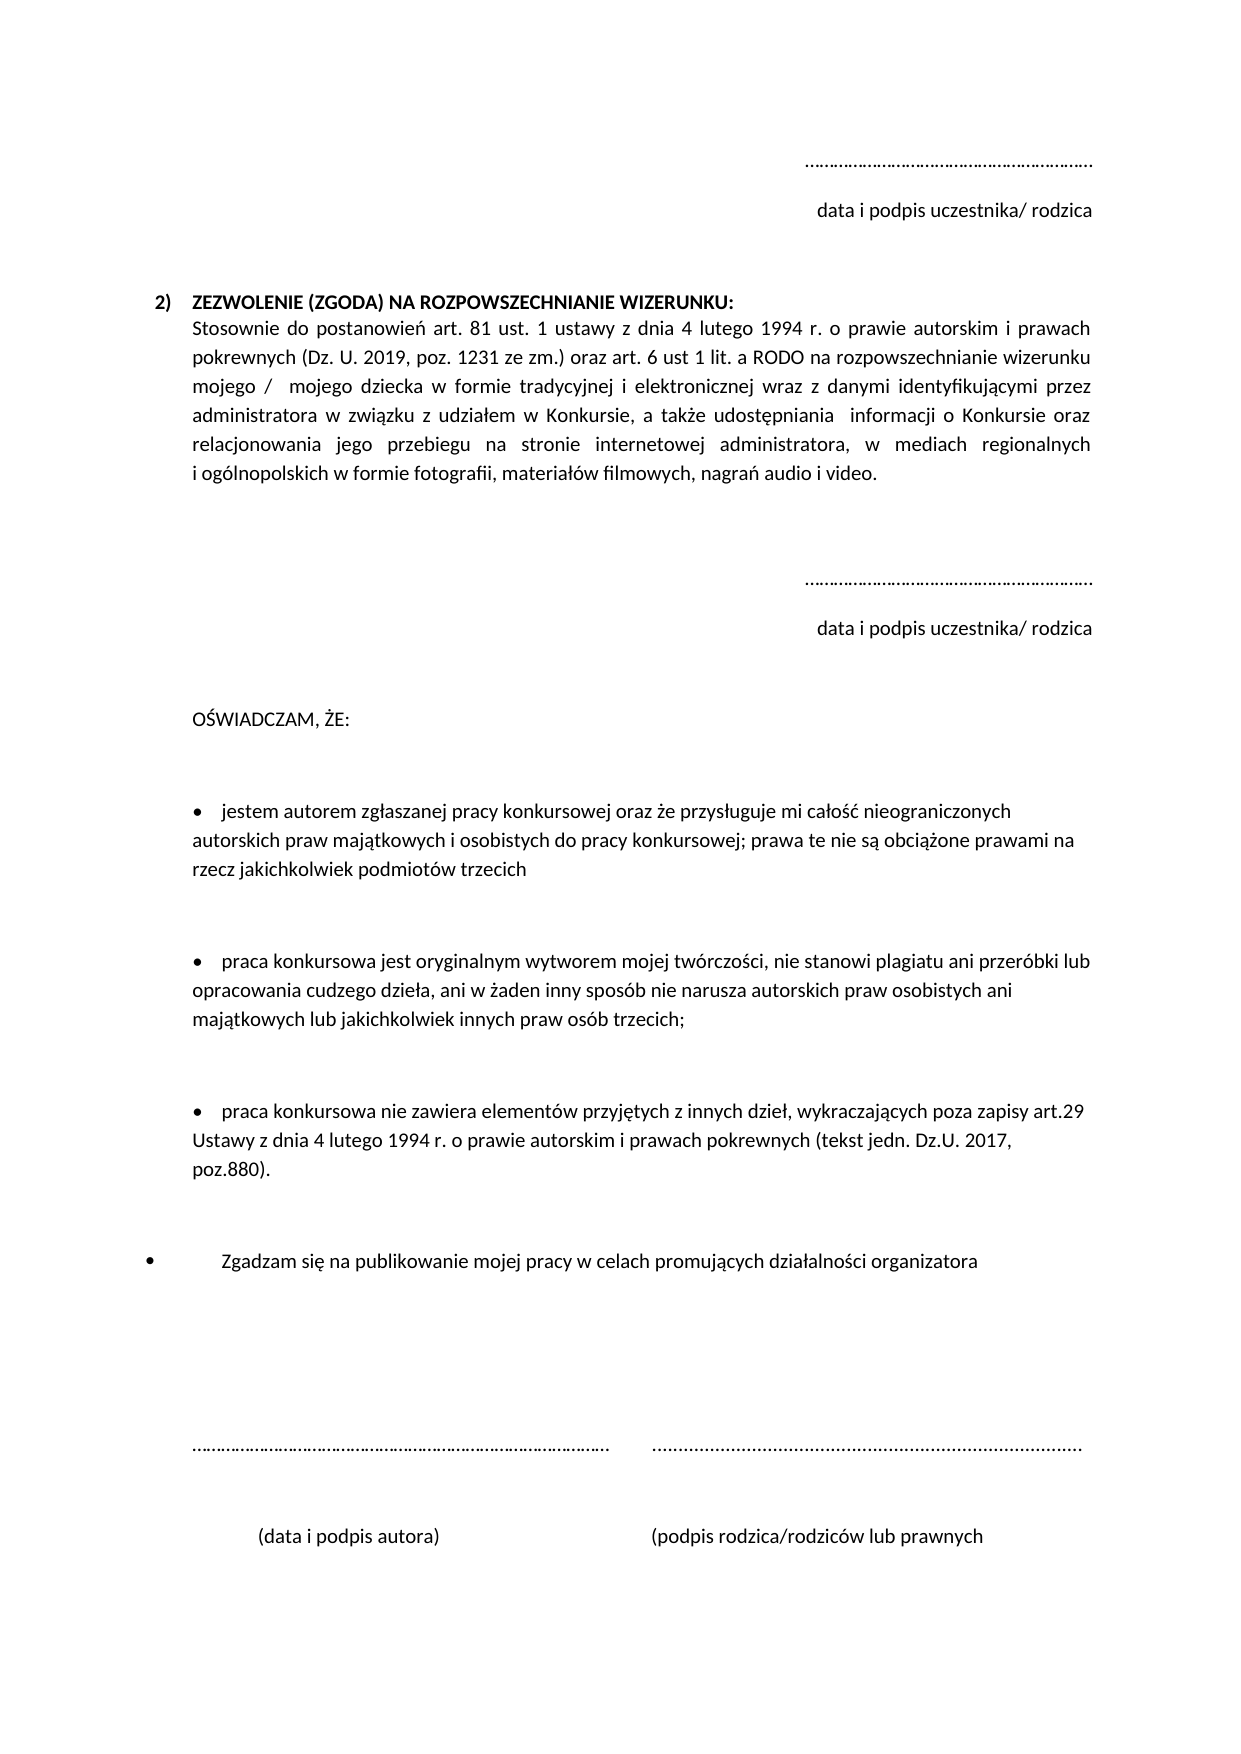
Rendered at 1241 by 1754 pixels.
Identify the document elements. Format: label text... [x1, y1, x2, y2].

text • praca konkursowa nie zawiera elementów przyjętych z innych dzieł, wykraczających poza zapisy art.29 Ustawy z dnia 4 lutego 1994 r. o prawie autorskim i prawach pokrewnych (tekst jedn. Dz.U. 2017, poz.880). [192, 1098, 1093, 1182]
text …………………………………………………… [192, 565, 1093, 590]
text …………………………………………………………………………… .................................................................................. [192, 1431, 1093, 1457]
text …………………………………………………… [192, 148, 1093, 173]
text • praca konkursowa jest oryginalnym wytworem mojej twórczości, nie stanowi plagiatu ani przeróbki lub opracowania cudzego dzieła, ani w żaden inny sposób nie narusza autorskich praw osobistych ani majątkowych lub jakichkolwiek innych praw osób trzecich; [192, 948, 1093, 1032]
text • jestem autorem zgłaszanej pracy konkursowej oraz że przysługuje mi całość nieograniczonych autorskich praw majątkowych i osobistych do pracy konkursowej; prawa te nie są obciążone prawami na rzecz jakichkolwiek podmiotów trzecich [192, 798, 1093, 882]
text (data i podpis autora) (podpis rodzica/rodziców lub prawnych [192, 1523, 1093, 1548]
text Stosownie do postanowień art. 81 ust. 1 ustawy z dnia 4 lutego 1994 r. o prawie autorskim i prawach pokrewnych (Dz. U. 2019, poz. 1231 ze zm.) oraz art. 6 ust 1 lit. a RODO na rozpowszechnianie wizerunku mojego / mojego dziecka w formie tradycyjnej i elektronicznej wraz z danymi identyfikującymi przez administratora w związku z udziałem w Konkursie, a także udostępniania informacji o Konkursie oraz relacjonowania jego przebiegu na stronie internetowej administratora, w mediach regionalnych i ogólnopolskich w formie fotografii, materiałów filmowych, nagrań audio i video. [192, 315, 1093, 486]
text OŚWIADCZAM, ŻE: [192, 706, 1093, 732]
list ZEZWOLENIE (ZGODA) NA ROZPOWSZECHNIANIE WIZERUNKU: [154, 289, 1093, 315]
text data i podpis uczestnika/ rodzica [192, 615, 1093, 640]
list Zgadzam się na publikowanie mojej pracy w celach promujących działalności organizatora [146, 1248, 1093, 1273]
text data i podpis uczestnika/ rodzica [192, 198, 1093, 223]
